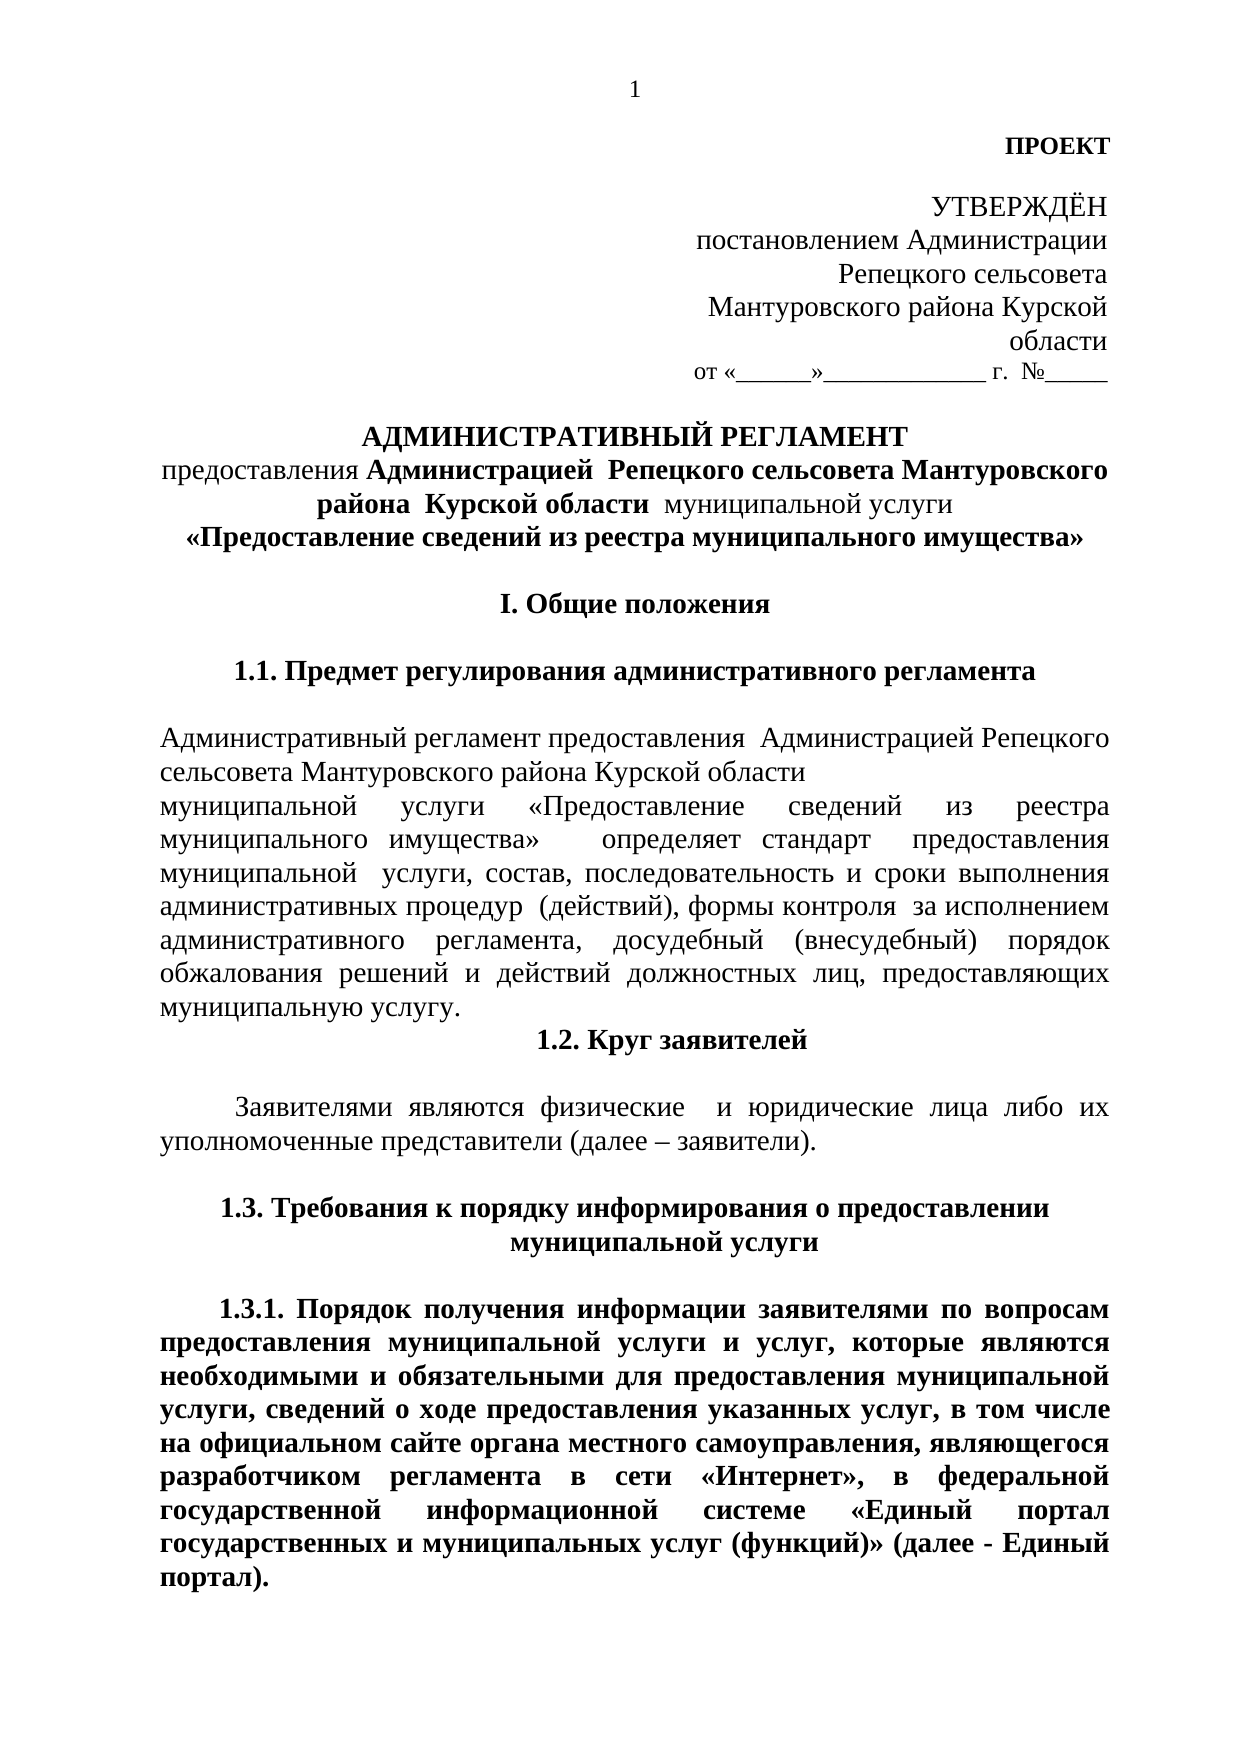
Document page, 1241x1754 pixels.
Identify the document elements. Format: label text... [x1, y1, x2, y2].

text ПРОЕКТ [159, 131, 1110, 160]
text «Предоставление сведений из реестра муниципального имущества» [159, 519, 1110, 553]
text муниципальной услуги [159, 1224, 1110, 1257]
text 1.3. Требования к порядку информирования о предоставлении [159, 1190, 1110, 1224]
text Репецкого сельсовета Мантуровского района Курской области [706, 256, 1107, 356]
text Заявителями являются физические и юридические лица либо их уполномоченные представители (далее – заявители). [159, 1089, 1110, 1157]
text предоставления Администрацией Репецкого сельсовета Мантуровского района Курской области муниципальной услуги [159, 452, 1110, 519]
text постановлением Администрации [159, 222, 1107, 256]
text I. Общие положения [159, 586, 1110, 620]
text 1.1. Предмет регулирования административного регламента [159, 653, 1110, 687]
text УТВЕРЖДЁН [706, 189, 1107, 222]
text муниципальной услуги «Предоставление сведений из реестра муниципального имущества» определяет стандарт предоставления муниципальной услуги, состав, последовательность и сроки выполнения административных процедур (действий), формы контроля за исполнением административного регламента, досудебный (внесудебный) порядок обжалования решений и действий должностных лиц, предоставляющих муниципальную услугу. [159, 788, 1110, 1022]
text Административный регламент предоставления Администрацией Репецкого сельсовета Мантуровского района Курской области [159, 721, 1110, 788]
text от «______»_____________ г. №_____ [159, 356, 1107, 385]
text АДМИНИСТРАТИВНЫЙ РЕГЛАМЕНТ [159, 419, 1110, 452]
text 1.3.1. Порядок получения информации заявителями по вопросам предоставления муниципальной услуги и услуг, которые являются необходимыми и обязательными для предоставления муниципальной услуги, сведений о ходе предоставления указанных услуг, в том числе на официальном сайте органа местного самоуправления, являющегося разработчиком регламента в сети «Интернет», в федеральной государственной информационной системе «Единый портал государственных и муниципальных услуг (функций)» (далее - Единый портал). [159, 1291, 1110, 1593]
text 1.2. Круг заявителей [159, 1022, 1110, 1056]
